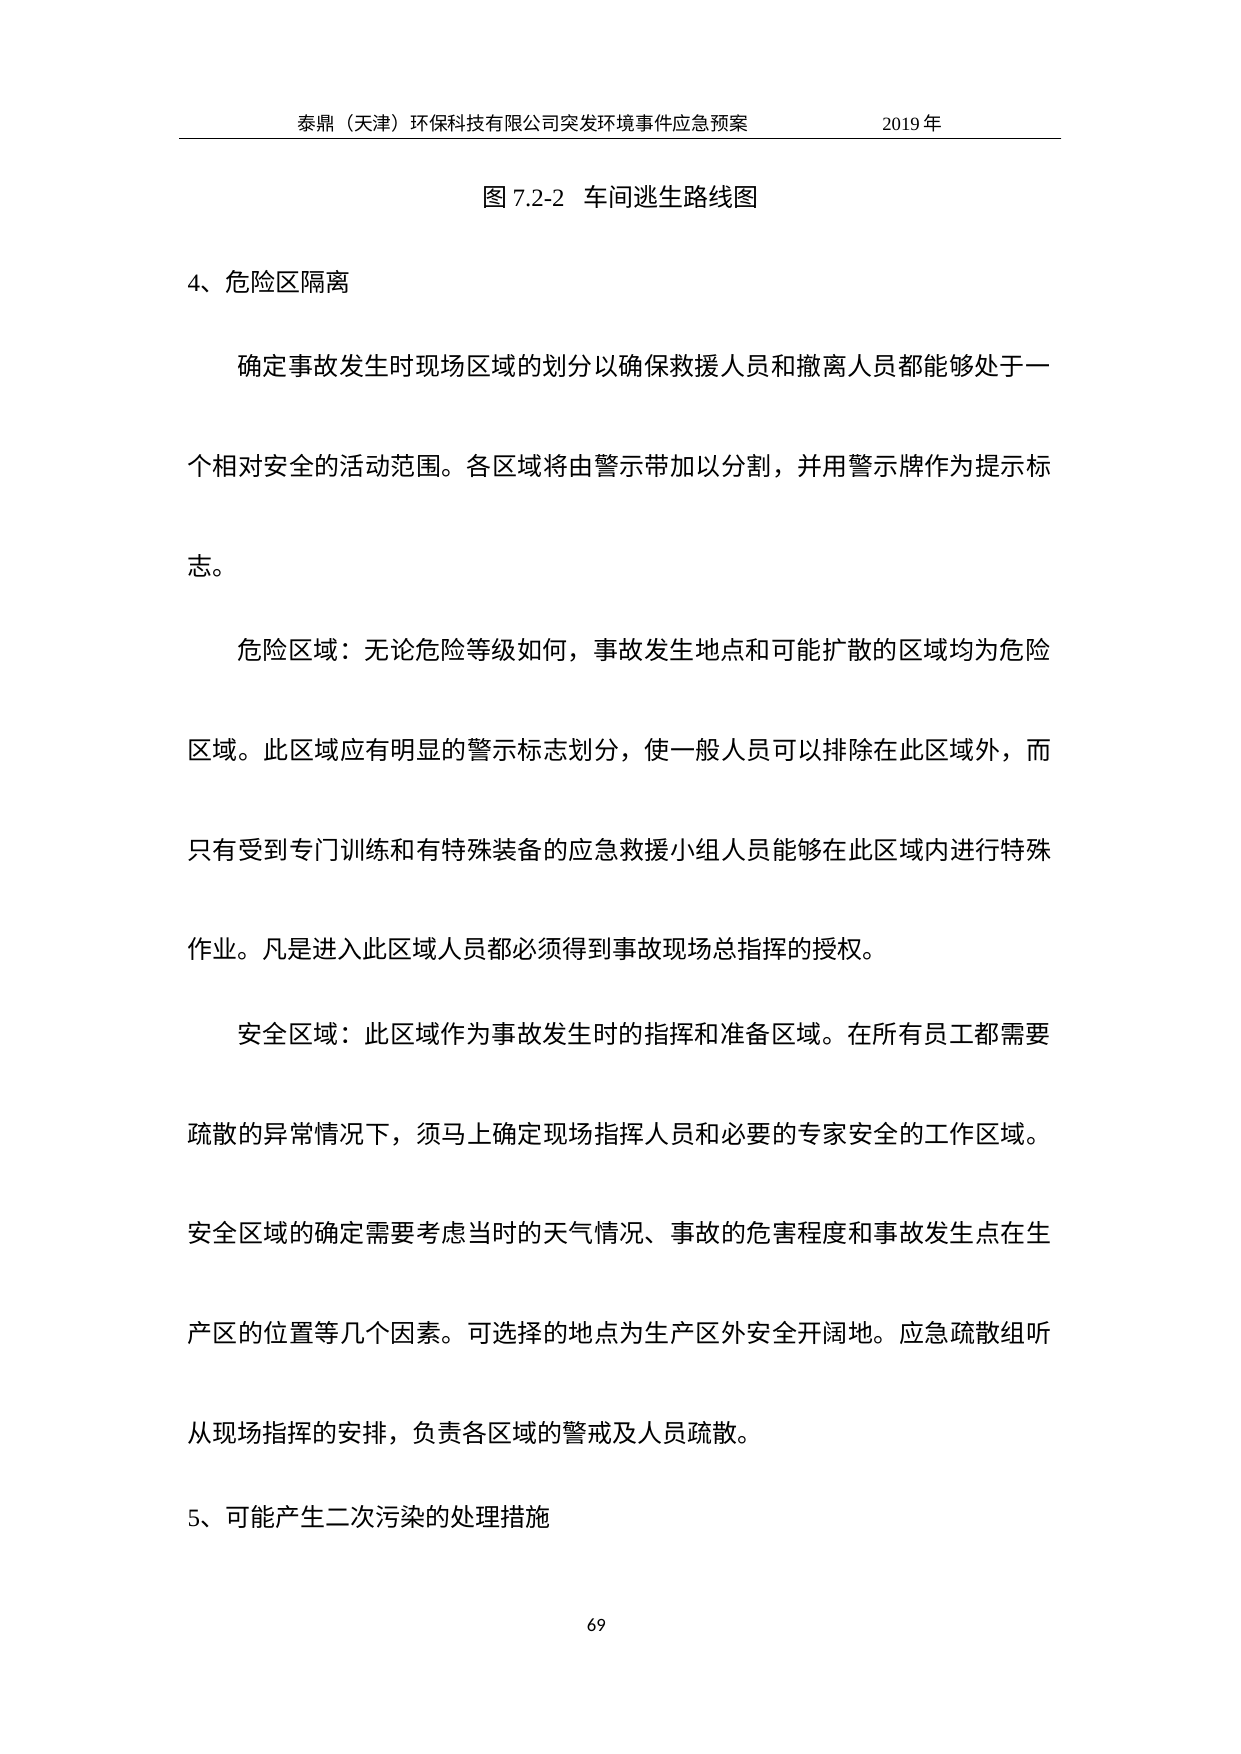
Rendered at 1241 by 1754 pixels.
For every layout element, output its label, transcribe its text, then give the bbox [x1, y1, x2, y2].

text 确定事故发生时现场区域的划分以确保救援人员和撤离人员都能够处于一个相对安全的活动范围。各区域将由警示带加以分割，并用警示牌作为提示标志。 [187, 332, 1053, 597]
text 图7.2-2 车间逃生路线图 [187, 162, 1053, 229]
text 4、危险区隔离 [187, 247, 1053, 313]
text 安全区域：此区域作为事故发生时的指挥和准备区域。在所有员工都需要疏散的异常情况下，须马上确定现场指挥人员和必要的专家安全的工作区域。安全区域的确定需要考虑当时的天气情况、事故的危害程度和事故发生点在生产区的位置等几个因素。可选择的地点为生产区外安全开阔地。应急疏散组听从现场指挥的安排，负责各区域的警戒及人员疏散。 [187, 999, 1053, 1464]
text 危险区域：无论危险等级如何，事故发生地点和可能扩散的区域均为危险区域。此区域应有明显的警示标志划分，使一般人员可以排除在此区域外，而只有受到专门训练和有特殊装备的应急救援小组人员能够在此区域内进行特殊作业。凡是进入此区域人员都必须得到事故现场总指挥的授权。 [187, 616, 1053, 981]
text 5、可能产生二次污染的处理措施 [187, 1483, 1053, 1549]
